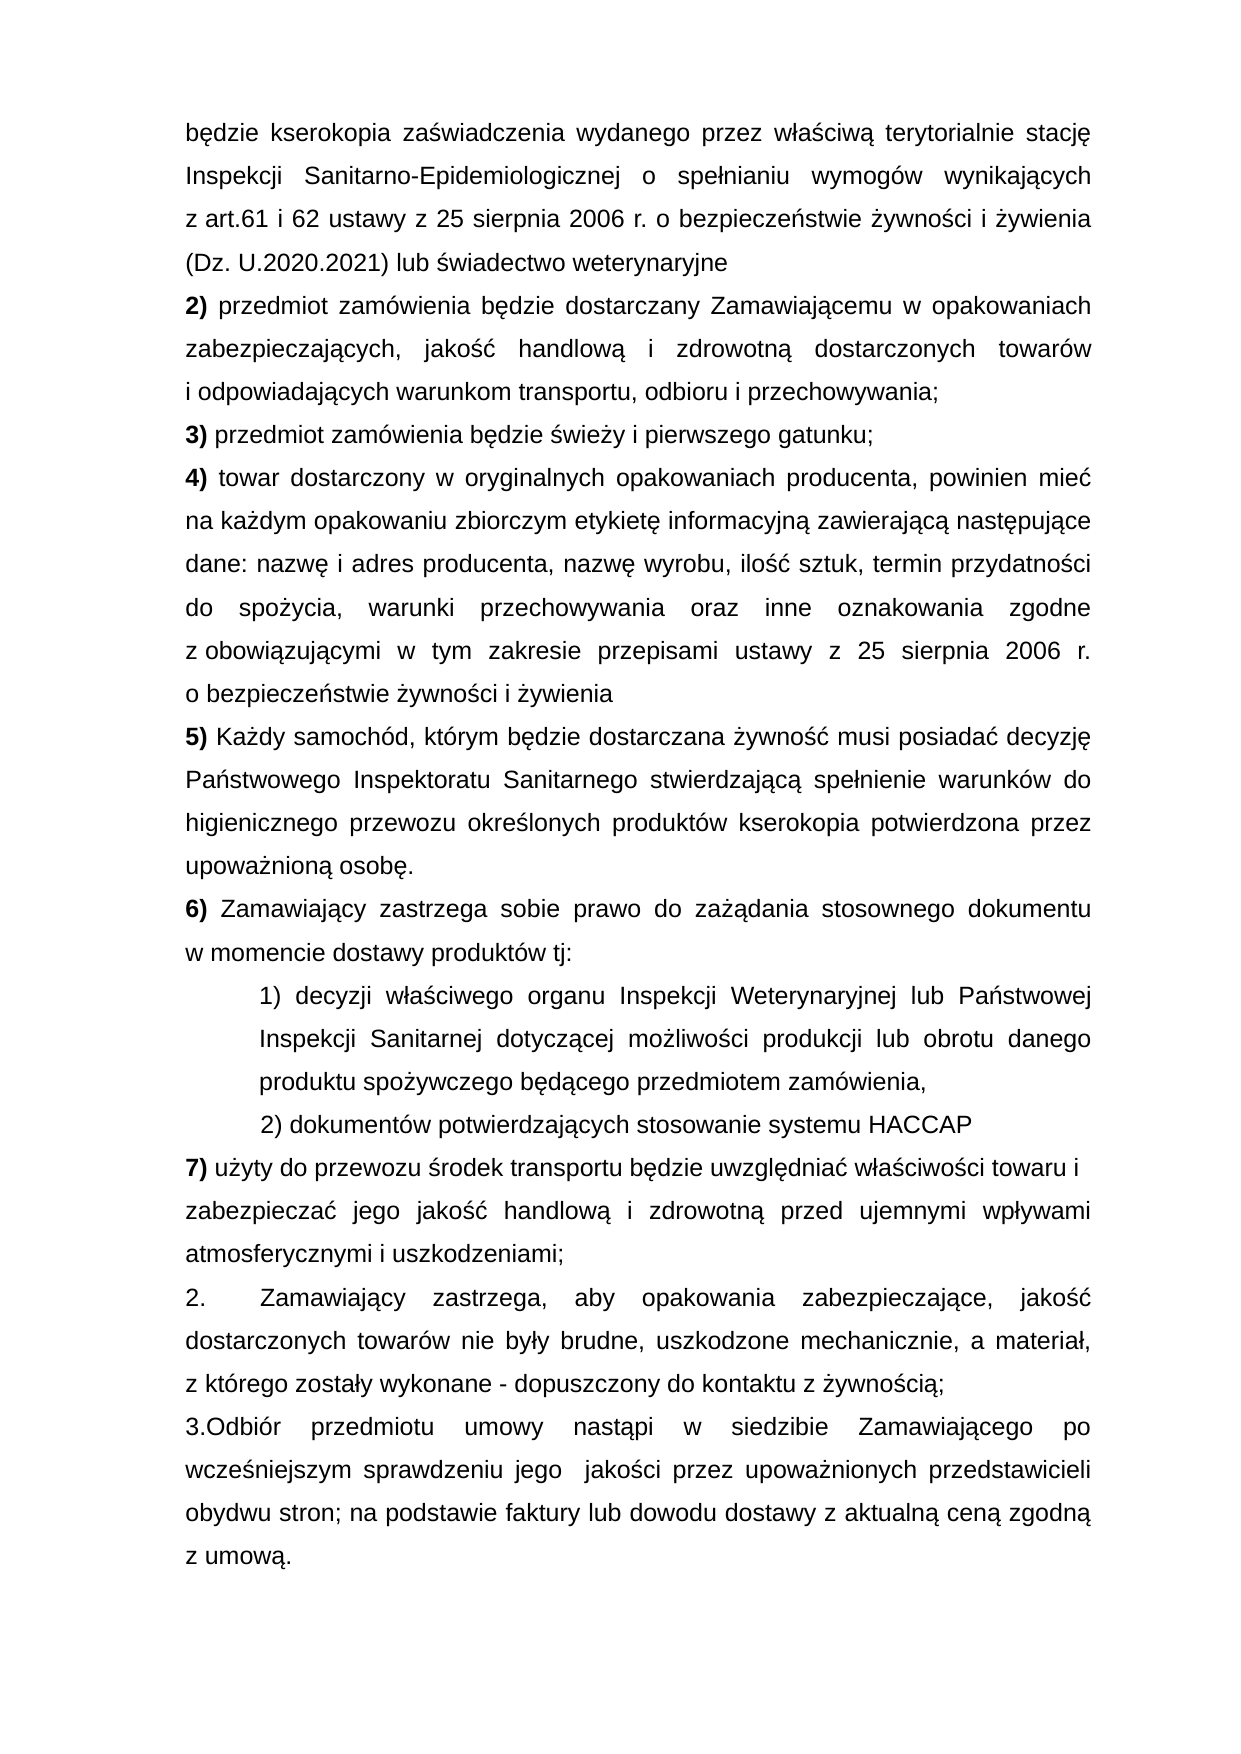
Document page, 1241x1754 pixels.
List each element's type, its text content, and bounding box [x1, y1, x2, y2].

text 6) Zamawiający zastrzega sobie prawo do zażądania stosownego dokumentu w momencie dostawy produktów tj: [185, 894, 1092, 966]
text 7) użyty do przewozu środek transportu będzie uwzględniać właściwości towaru i zabezpieczać jego jakość handlową i zdrowotną przed ujemnymi wpływami atmosferycznymi i uszkodzeniami; [185, 1153, 1092, 1268]
text 3.Odbiór przedmiotu umowy nastąpi w siedzibie Zamawiającego po wcześniejszym sprawdzeniu jego jakości przez upoważnionych przedstawicieli obydwu stron; na podstawie faktury lub dowodu dostawy z aktualną ceną zgodną z umową. [185, 1412, 1092, 1570]
text 1) decyzji właściwego organu Inspekcji Weterynaryjnej lub Państwowej Inspekcji Sanitarnej dotyczącej możliwości produkcji lub obrotu danego produktu spożywczego będącego przedmiotem zamówienia, [259, 981, 1092, 1096]
text 2. Zamawiający zastrzega, aby opakowania zabezpieczające, jakość dostarczonych towarów nie były brudne, uszkodzone mechanicznie, a materiał, z którego zostały wykonane - dopuszczony do kontaktu z żywnością; [185, 1282, 1092, 1397]
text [185, 118, 1092, 276]
text 4) towar dostarczony w oryginalnych opakowaniach producenta, powinien mieć na każdym opakowaniu zbiorczym etykietę informacyjną zawierającą następujące dane: nazwę i adres producenta, nazwę wyrobu, ilość sztuk, termin przydatności do spożycia, warunki przechowywania oraz inne oznakowania zgodne z obowiązującymi w tym zakresie przepisami ustawy z 25 sierpnia 2006 r. o bezpieczeństwie żywności i żywienia [185, 463, 1092, 707]
text 5) Każdy samochód, którym będzie dostarczana żywność musi posiadać decyzję Państwowego Inspektoratu Sanitarnego stwierdzającą spełnienie warunków do higienicznego przewozu określonych produktów kserokopia potwierdzona przez upoważnioną osobę. [185, 722, 1092, 880]
text 2) dokumentów potwierdzających stosowanie systemu HACCAP [260, 1110, 1092, 1139]
text 2) przedmiot zamówienia będzie dostarczany Zamawiającemu w opakowaniach zabezpieczających, jakość handlową i zdrowotną dostarczonych towarów i odpowiadających warunkom transportu, odbioru i przechowywania; [185, 291, 1092, 406]
text 3) przedmiot zamówienia będzie świeży i pierwszego gatunku; [185, 420, 1092, 449]
